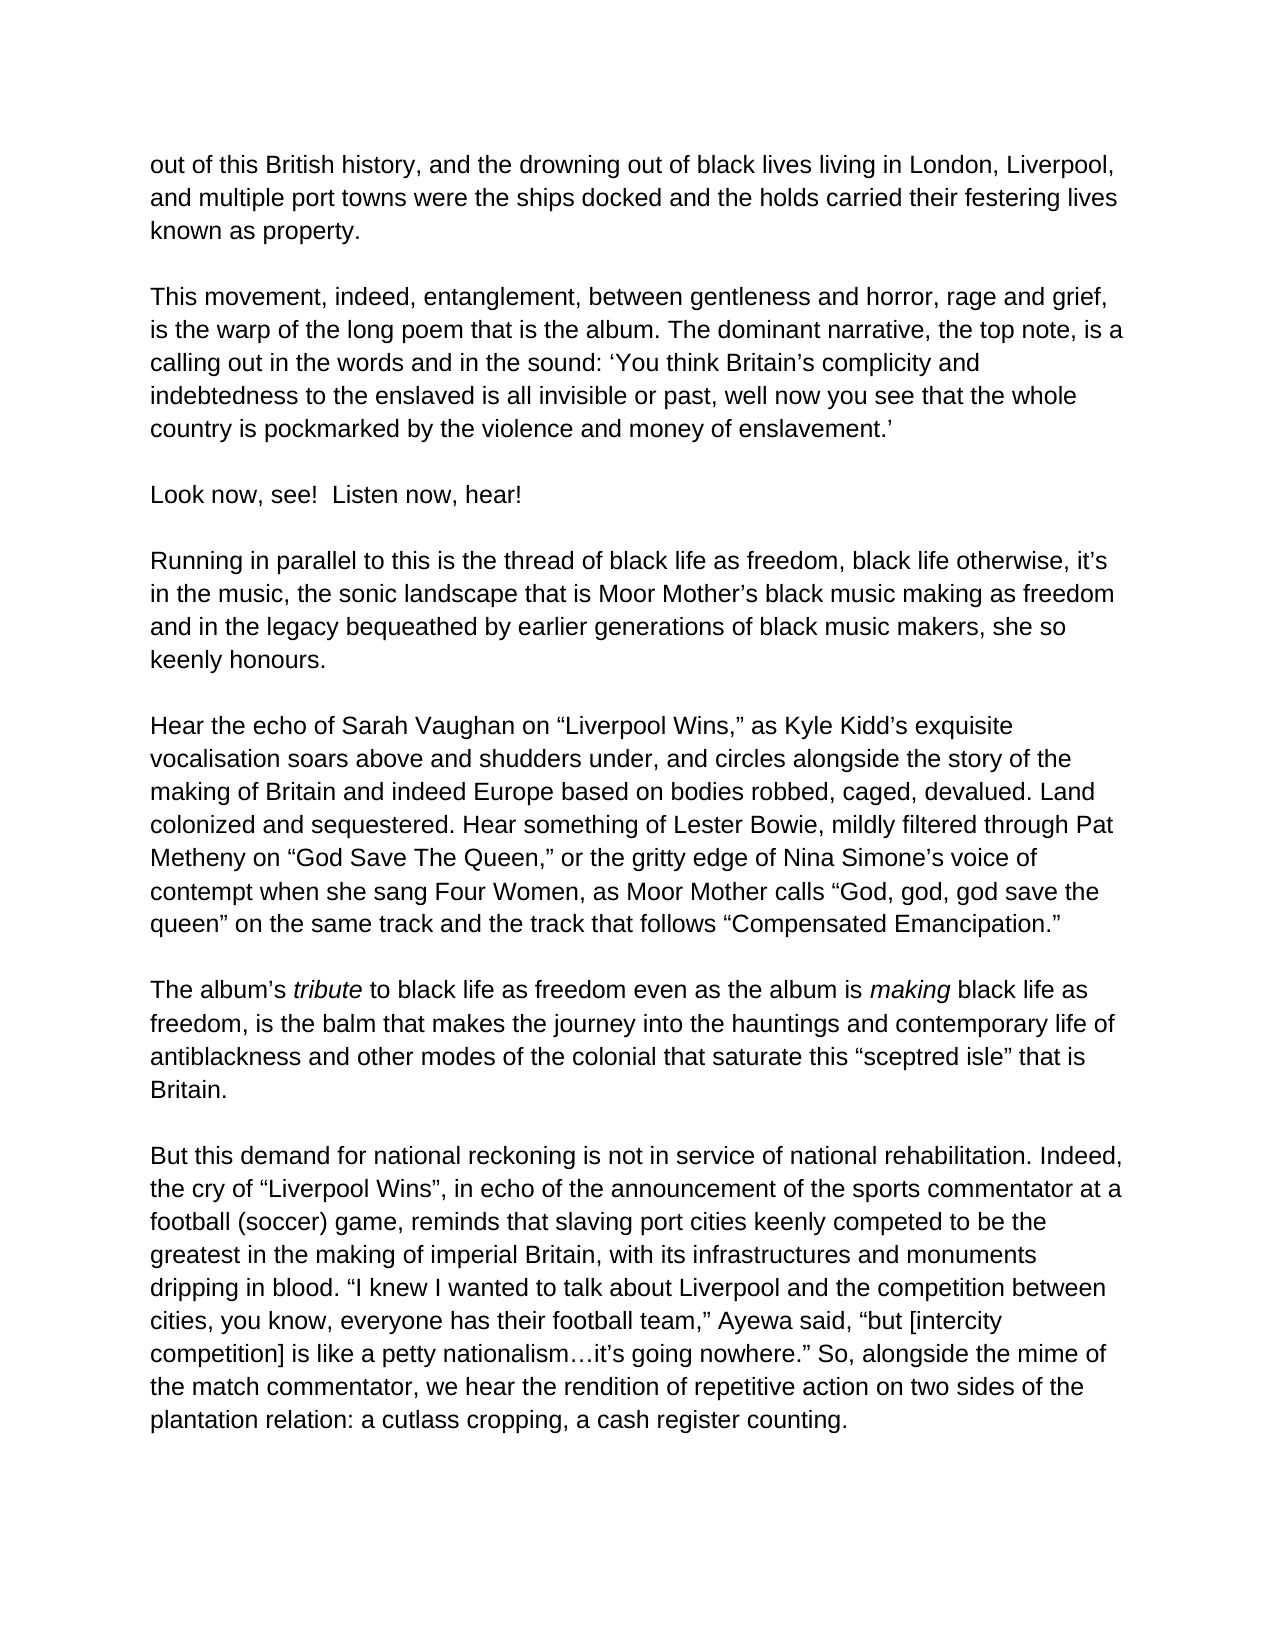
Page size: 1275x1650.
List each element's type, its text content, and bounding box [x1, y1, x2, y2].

text But this demand for national reckoning is not in service of national rehabilitation. Indeed, the cry of “Liverpool Wins”, in echo of the announcement of the sports commentator at a football (soccer) game, reminds that slaving port cities keenly competed to be the greatest in the making of imperial Britain, with its infrastructures and monuments dripping in blood. “I knew I wanted to talk about Liverpool and the competition between cities, you know, everyone has their football team,” Ayewa said, “but [intercity competition] is like a petty nationalism…it’s going nowhere.” So, alongside the mime of the match commentator, we hear the rendition of repetitive action on two sides of the plantation relation: a cutlass cropping, a cash register counting. [150, 1141, 1125, 1433]
text Look now, see! Listen now, hear! [150, 480, 1125, 509]
text The album’s tribute to black life as freedom even as the album is making black life as freedom, is the balm that makes the journey into the hauntings and contemporary life of antiblackness and other modes of the colonial that saturate this “sceptred isle” that is Britain. [150, 976, 1125, 1103]
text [150, 150, 1125, 245]
text This movement, indeed, entanglement, between gentleness and horror, rage and grief, is the warp of the long poem that is the album. The dominant narrative, the top note, is a calling out in the words and in the sound: ‘You think Britain’s complicity and indebtedness to the enslaved is all invisible or past, well now you see that the whole country is pockmarked by the violence and money of enslavement.’ [150, 282, 1125, 443]
text Hear the echo of Sarah Vaughan on “Liverpool Wins,” as Kyle Kidd’s exquisite vocalisation soars above and shudders under, and circles alongside the story of the making of Britain and indeed Europe based on bodies robbed, caged, devalued. Land colonized and sequestered. Hear something of Lester Bowie, mildly filtered through Pat Metheny on “God Save The Queen,” or the gritty edge of Nina Simone’s voice of contempt when she sang Four Women, as Moor Mother calls “God, god, god save the queen” on the same track and the track that follows “Compensated Emancipation.” [150, 711, 1125, 938]
text Running in parallel to this is the thread of black life as freedom, black life otherwise, it’s in the music, the sonic landscape that is Moor Mother’s black music making as freedom and in the legacy bequeathed by earlier generations of black music makers, she so keenly honours. [150, 546, 1125, 674]
